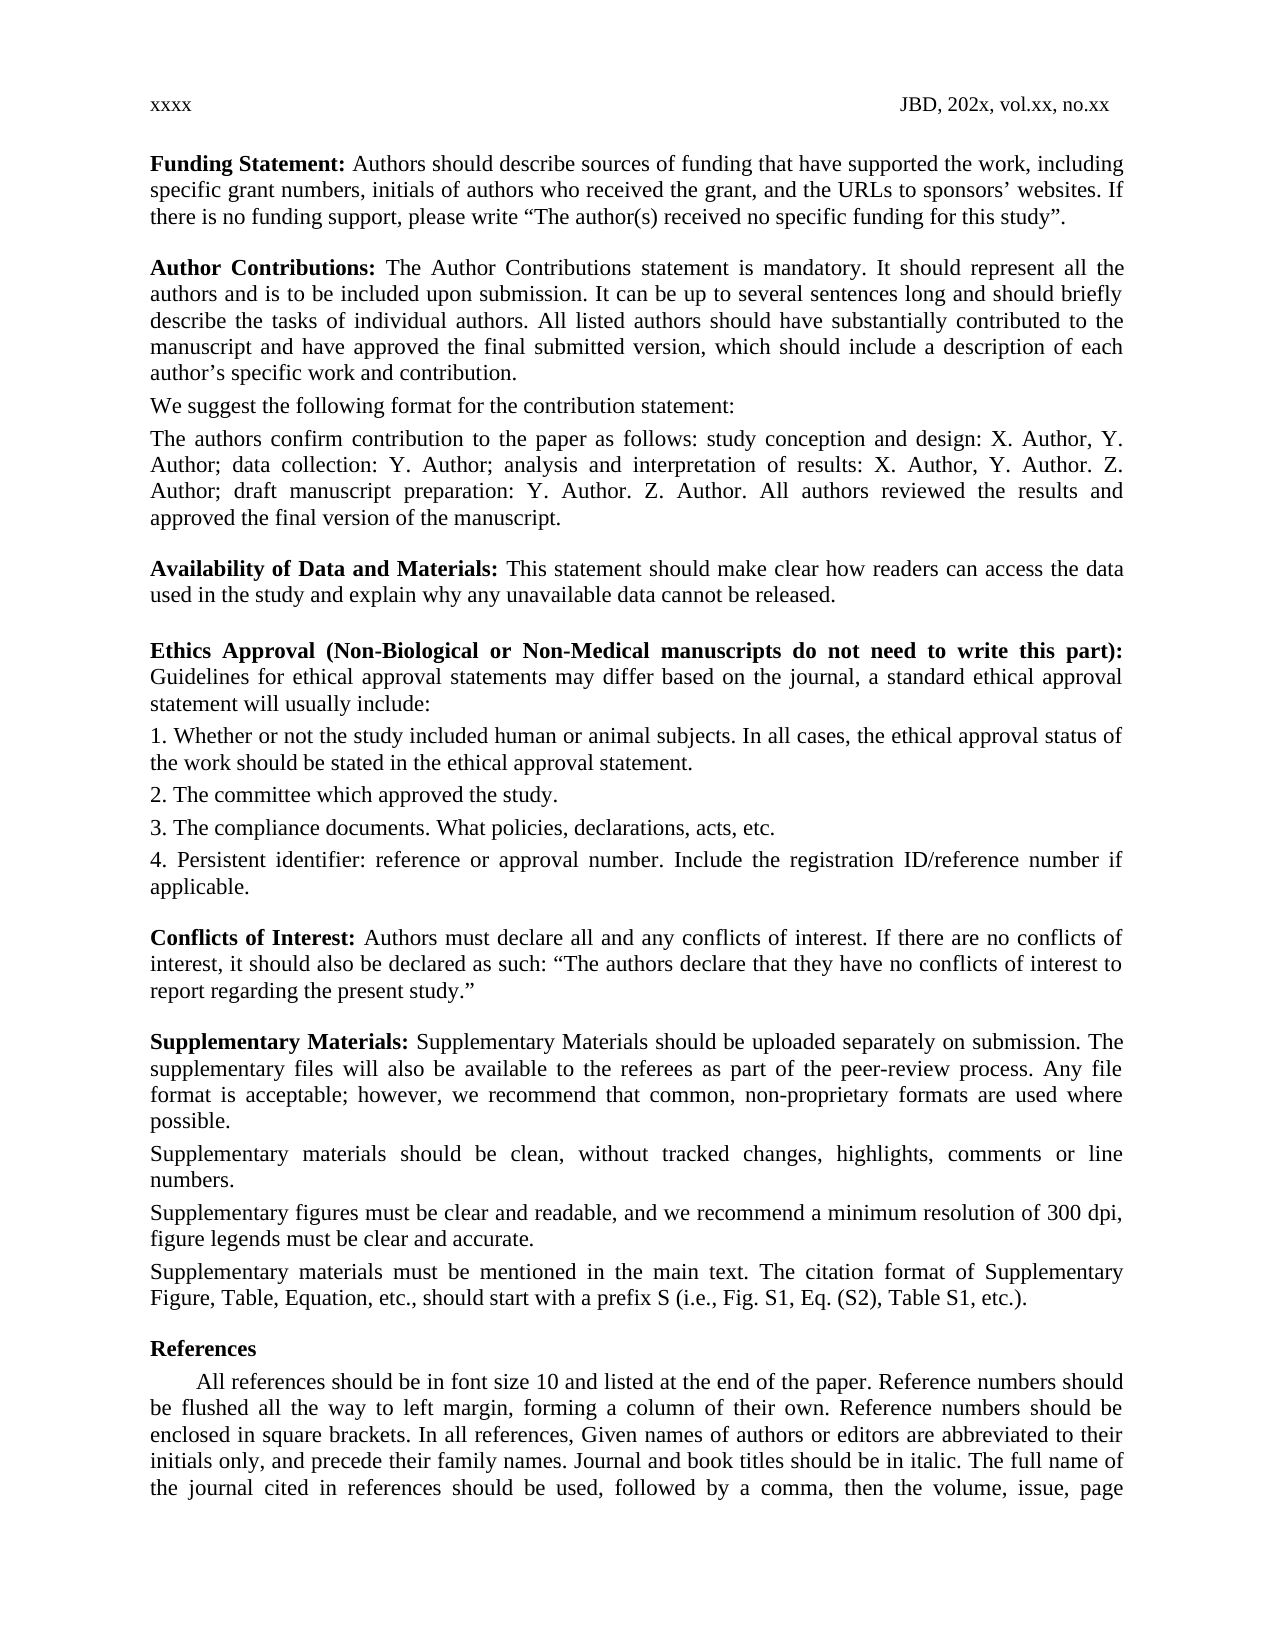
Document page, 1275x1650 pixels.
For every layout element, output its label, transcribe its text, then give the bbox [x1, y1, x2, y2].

text 1. Whether or not the study included human or animal subjects. In all cases, the ethical approval status of the work should be stated in the ethical approval statement. [150, 722, 1125, 775]
text The authors confirm contribution to the paper as follows: study conception and design: X. Author, Y. Author; data collection: Y. Author; analysis and interpretation of results: X. Author, Y. Author. Z. Author; draft manuscript preparation: Y. Author. Z. Author. All authors reviewed the results and approved the final version of the manuscript. [150, 425, 1125, 530]
text 4. Persistent identifier: reference or approval number. Include the registration ID/reference number if applicable. [150, 846, 1125, 899]
text Conflicts of Interest: Authors must declare all and any conflicts of interest. If there are no conflicts of interest, it should also be declared as such: “The authors declare that they have no conflicts of interest to report regarding the present study.” [150, 924, 1125, 1003]
text Ethics Approval (Non-Biological or Non-Medical manuscripts do not need to write this part): Guidelines for ethical approval statements may differ based on the journal, a standard ethical approval statement will usually include: [150, 637, 1125, 716]
text Supplementary materials should be clean, without tracked changes, highlights, comments or line numbers. [150, 1140, 1125, 1193]
text 2. The committee which approved the study. [150, 781, 1125, 808]
text We suggest the following format for the contribution statement: [150, 392, 1125, 418]
text Supplementary figures must be clear and readable, and we recommend a minimum resolution of 300 dpi, figure legends must be clear and accurate. [150, 1199, 1125, 1252]
text Author Contributions: The Author Contributions statement is mandatory. It should represent all the authors and is to be included upon submission. It can be up to several sentences long and should briefly describe the tasks of individual authors. All listed authors should have substantially contributed to the manuscript and have approved the final submitted version, which should include a description of each author’s specific work and contribution. [150, 254, 1125, 386]
text Funding Statement: Authors should describe sources of funding that have supported the work, including specific grant numbers, initials of authors who received the grant, and the URLs to sponsors’ websites. If there is no funding support, please write “The author(s) received no specific funding for this study”. [150, 150, 1125, 229]
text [150, 1368, 1125, 1500]
subtitle References [150, 1336, 1125, 1362]
text 3. The compliance documents. What policies, declarations, acts, etc. [150, 814, 1125, 840]
text Availability of Data and Materials: This statement should make clear how readers can access the data used in the study and explain why any unavailable data cannot be released. [150, 555, 1125, 608]
text Supplementary materials must be mentioned in the main text. The citation format of Supplementary Figure, Table, Equation, etc., should start with a prefix S (i.e., Fig. S1, Eq. (S2), Table S1, etc.). [150, 1258, 1125, 1311]
text Supplementary Materials: Supplementary Materials should be uploaded separately on submission. The supplementary files will also be available to the referees as part of the peer-review process. Any file format is acceptable; however, we recommend that common, non-proprietary formats are used where possible. [150, 1028, 1125, 1134]
